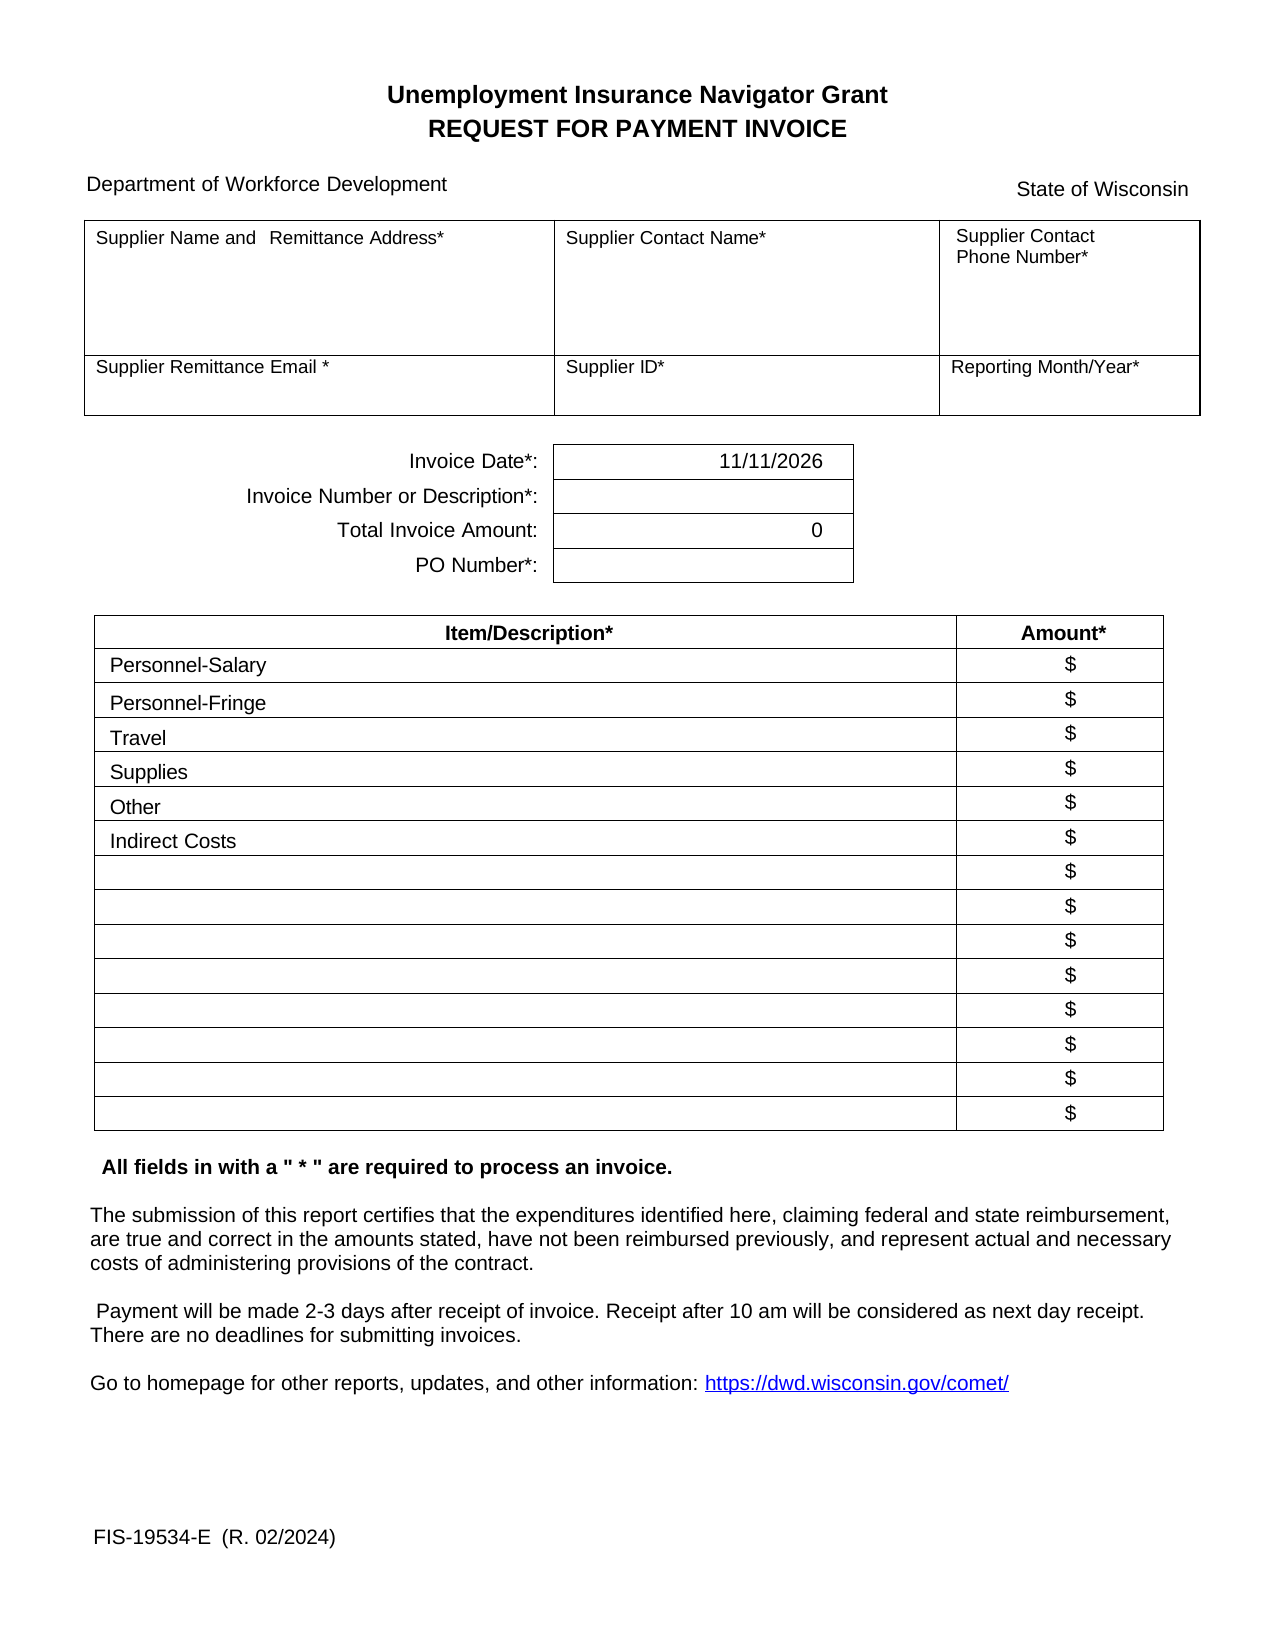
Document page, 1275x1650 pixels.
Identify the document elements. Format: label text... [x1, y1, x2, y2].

table_cell $ [957, 856, 1163, 889]
table_cell $ [957, 994, 1163, 1027]
table_cell $ [957, 890, 1163, 923]
table_cell [95, 1097, 956, 1130]
table_cell [554, 480, 853, 513]
table_cell $ [957, 718, 1163, 751]
table_header Unemployment Insurance Navigator Grant REQUEST FOR PAYMENT INVOICE [75, 75, 1200, 172]
table_cell [95, 1028, 956, 1061]
table_cell Personnel-Salary [95, 649, 956, 682]
table_cell [95, 925, 956, 958]
table_cell Supplier Remittance Email * [85, 356, 554, 414]
table_cell [95, 890, 956, 923]
text All fields in with a " * " are required to process an invoice. [90, 1155, 1200, 1179]
table_cell $ [957, 959, 1163, 992]
table_cell $ [957, 649, 1163, 682]
table_cell PO Number*: [197, 548, 553, 582]
table_cell $ [957, 752, 1163, 786]
table_cell [554, 549, 853, 582]
table_cell $ [957, 1063, 1163, 1096]
table_cell Total Invoice Amount: [197, 513, 553, 548]
table_cell [95, 959, 956, 992]
table_cell [95, 994, 956, 1027]
table_cell $ [957, 1097, 1163, 1130]
table_cell $ [957, 821, 1163, 854]
table_header 02/02/2024 [554, 445, 853, 479]
table_cell $ 0.00 [554, 514, 853, 548]
table_cell [95, 856, 956, 889]
table_header Invoice Date*: [197, 444, 553, 479]
table_cell Supplies [95, 752, 956, 786]
table_cell Supplier Name and Remittance Address* [85, 221, 554, 354]
table_cell $ [957, 1028, 1163, 1061]
table_cell Indirect Costs [95, 821, 956, 854]
table_header Amount* [957, 616, 1163, 648]
table_cell Personnel-Fringe [95, 683, 956, 717]
table_cell [95, 1063, 956, 1096]
table_cell Invoice Number or Description*: [197, 479, 553, 513]
table_cell Supplier Contact Phone Number* [940, 221, 1199, 354]
text Payment will be made 2-3 days after receipt of invoice. Receipt after 10 am will be considered as next day receipt. There are no deadlines for submitting invoices. [90, 1298, 1200, 1346]
table_cell Reporting Month/Year* [940, 356, 1199, 414]
text Go to homepage for other reports, updates, and other information: https://dwd.wisconsin.gov/comet/ [90, 1370, 1200, 1394]
table_cell $ [957, 787, 1163, 820]
table_cell Supplier ID* [555, 356, 939, 414]
table_cell Travel [95, 718, 956, 751]
table_header Item/Description* [95, 616, 956, 648]
text The submission of this report certifies that the expenditures identified here, claiming federal and state reimbursement, are true and correct in the amounts stated, have not been reimbursed previously, and represent actual and necessary costs of administering provisions of the contract. [90, 1203, 1200, 1274]
table_cell $ [957, 683, 1163, 717]
table_cell State of Wisconsin [637, 172, 1200, 219]
table_cell Department of Workforce Development [75, 172, 637, 219]
table_cell Other [95, 787, 956, 820]
table_cell $ [957, 925, 1163, 958]
table_cell Supplier Contact Name* [555, 221, 939, 354]
